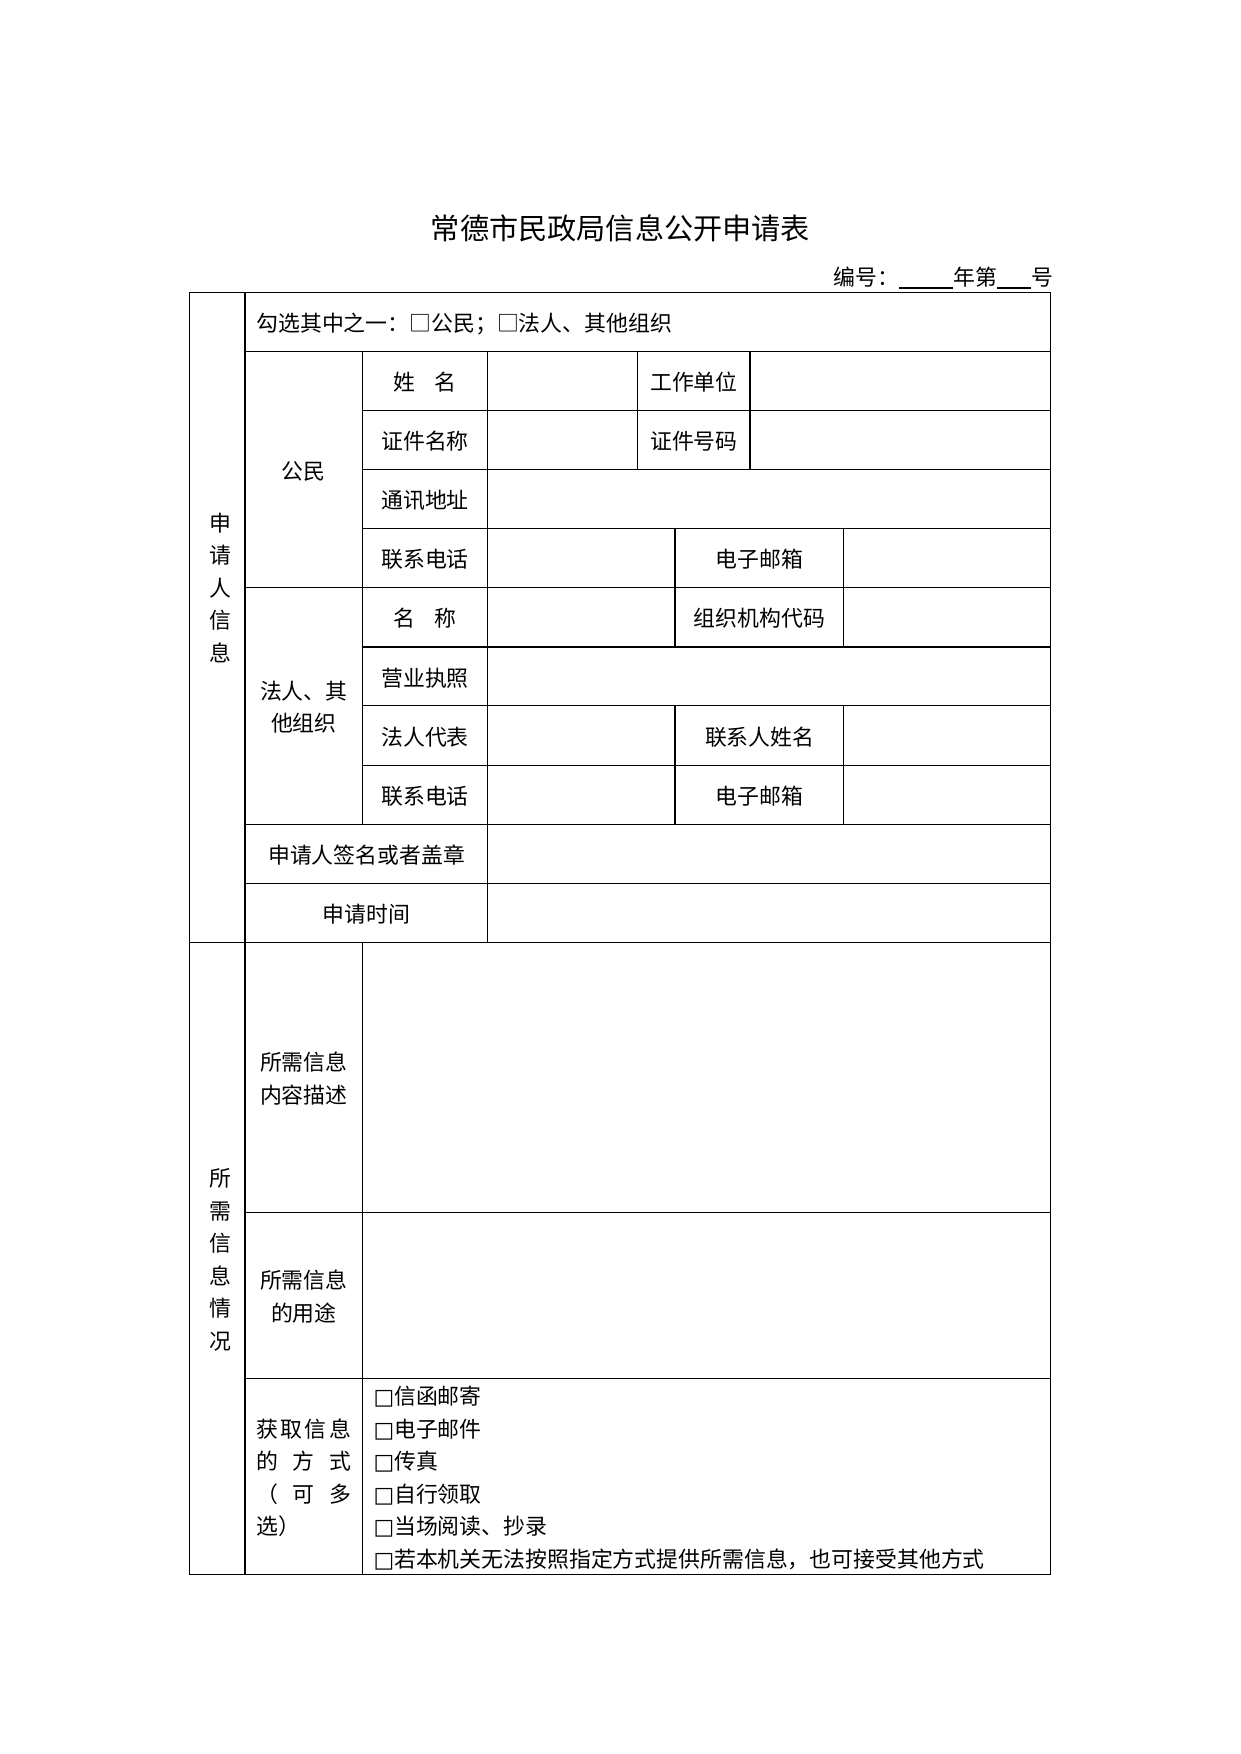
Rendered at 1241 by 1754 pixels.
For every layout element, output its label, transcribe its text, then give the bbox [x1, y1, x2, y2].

table_cell 获取信息的方式（可多选） [246, 1379, 362, 1574]
table_cell 申请时间 [246, 884, 487, 942]
table_cell 电子邮箱 [676, 529, 843, 587]
table_cell [488, 884, 1050, 942]
table_cell [488, 411, 637, 469]
table_cell 工作单位 [638, 352, 749, 410]
table_cell [488, 588, 674, 646]
table_cell [488, 352, 637, 410]
table_cell 所需信息内容描述 [246, 943, 362, 1212]
table_cell 所需信息的用途 [246, 1213, 362, 1378]
table_cell 联系电话 [363, 766, 487, 823]
table_cell 所需信息情况 [190, 943, 244, 1574]
table_cell [488, 529, 674, 587]
table_cell [488, 706, 674, 764]
table_cell 联系人姓名 [676, 706, 843, 764]
table_cell 证件号码 [638, 411, 749, 469]
table_cell [751, 352, 1050, 410]
table_cell □信函邮寄 □电子邮件 □传真 □自行领取 □当场阅读、抄录 □若本机关无法按照指定方式提供所需信息，也可接受其他方式 [363, 1379, 1050, 1574]
table_cell [363, 1213, 1050, 1378]
text 编号： 年第 号 [187, 259, 1053, 292]
table_cell 营业执照 [363, 648, 487, 705]
table_cell 名 称 [363, 588, 487, 646]
table_cell [751, 411, 1050, 469]
table_cell 证件名称 [363, 411, 487, 469]
table_cell [488, 470, 1050, 528]
table_cell 电子邮箱 [676, 766, 843, 823]
table_cell [488, 825, 1050, 883]
table_header 勾选其中之一：□公民；□法人、其他组织 [246, 293, 1050, 351]
table_cell [844, 529, 1050, 587]
table_cell [488, 648, 1050, 705]
table_cell 姓 名 [363, 352, 487, 410]
table_cell 法人代表 [363, 706, 487, 764]
table_cell 法人、其他组织 [246, 588, 362, 823]
table_cell [363, 943, 1050, 1212]
table_cell 通讯地址 [363, 470, 487, 528]
table_header 申请人信息 [190, 293, 244, 942]
text 常德市民政局信息公开申请表 [187, 194, 1053, 259]
table_cell [844, 766, 1050, 823]
table_cell [844, 706, 1050, 764]
table_cell 公民 [246, 352, 362, 587]
table_cell [488, 766, 674, 823]
table_cell [844, 588, 1050, 646]
table_cell 联系电话 [363, 529, 487, 587]
table_cell 申请人签名或者盖章 [246, 825, 487, 883]
table_cell 组织机构代码 [676, 588, 843, 646]
